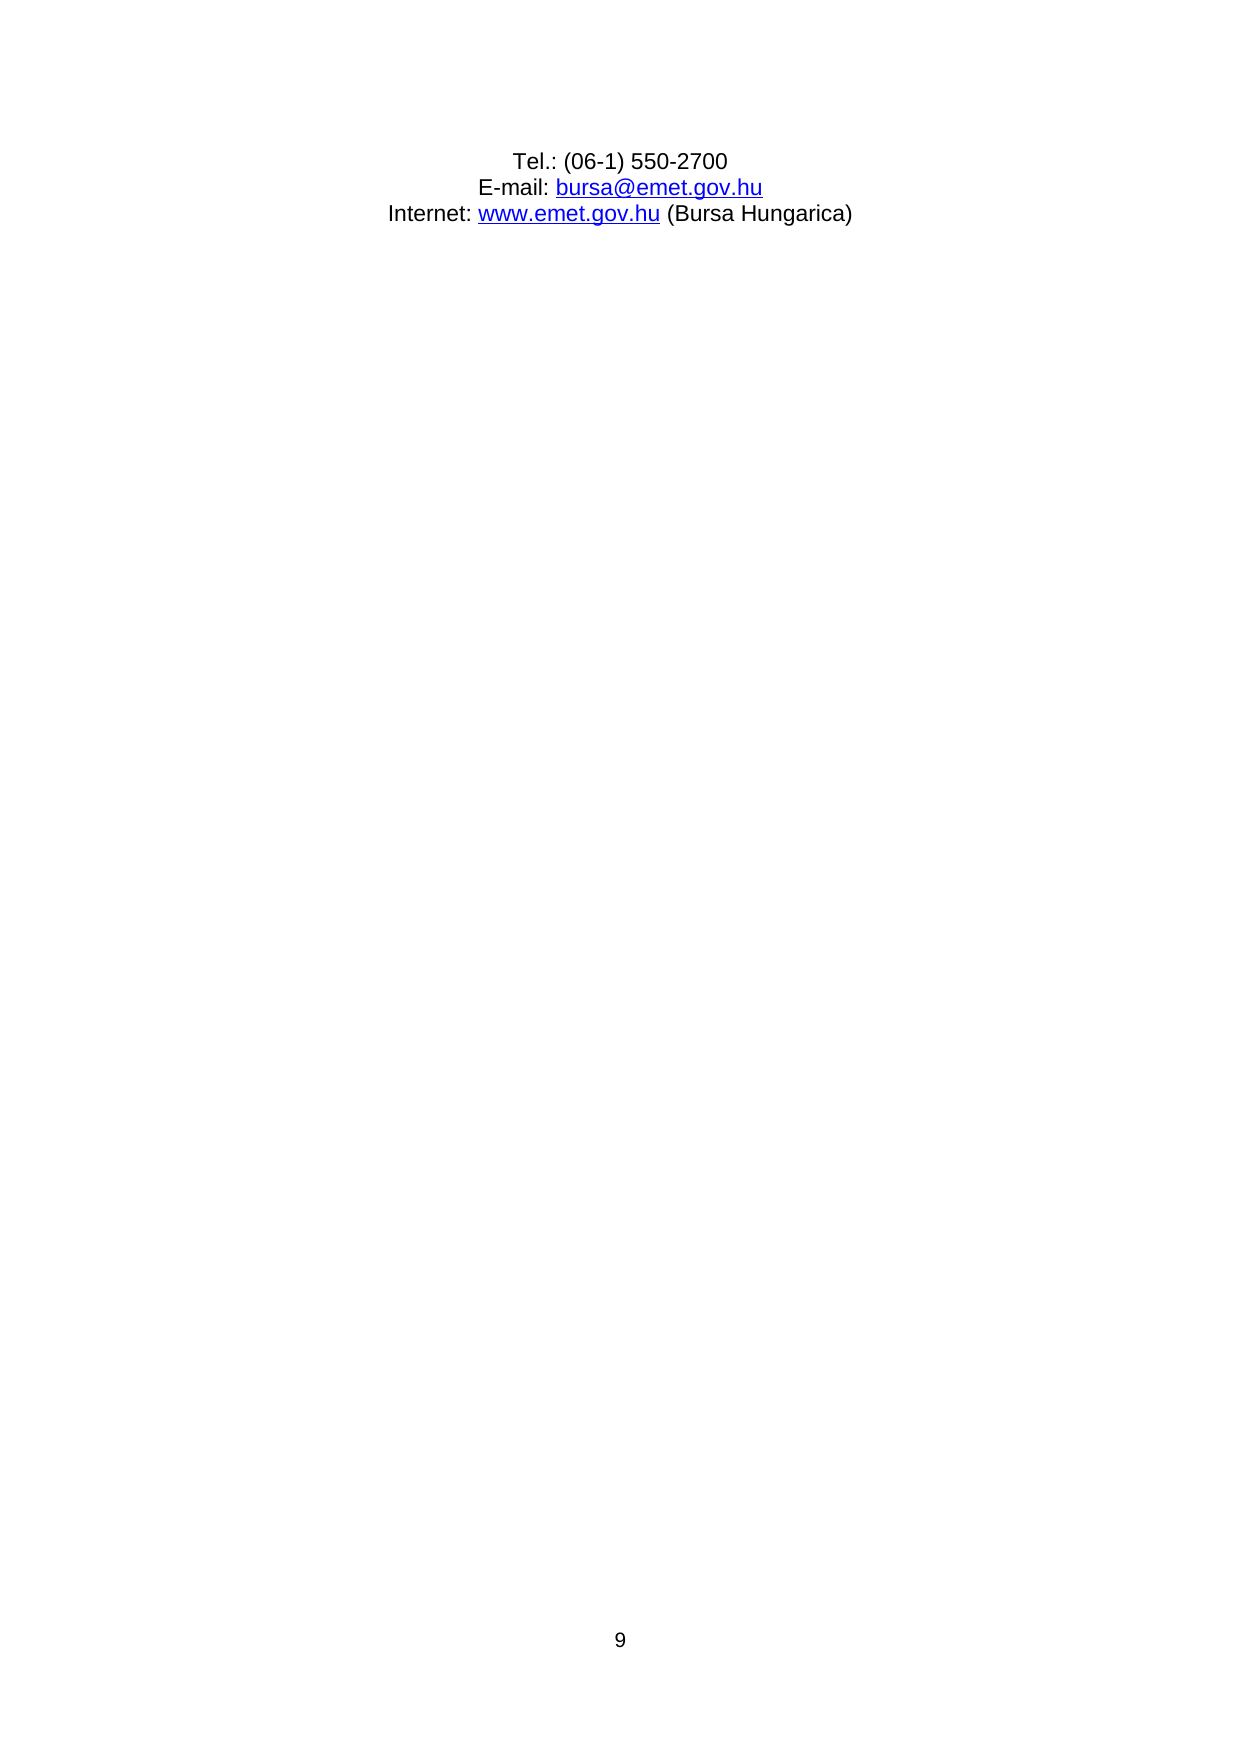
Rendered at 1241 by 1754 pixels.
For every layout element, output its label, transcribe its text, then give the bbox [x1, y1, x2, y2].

text E-mail: bursa@emet.gov.hu [148, 174, 1093, 200]
text Tel.: (06-1) 550-2700 [148, 148, 1093, 174]
text Internet: www.emet.gov.hu (Bursa Hungarica) [148, 200, 1093, 227]
